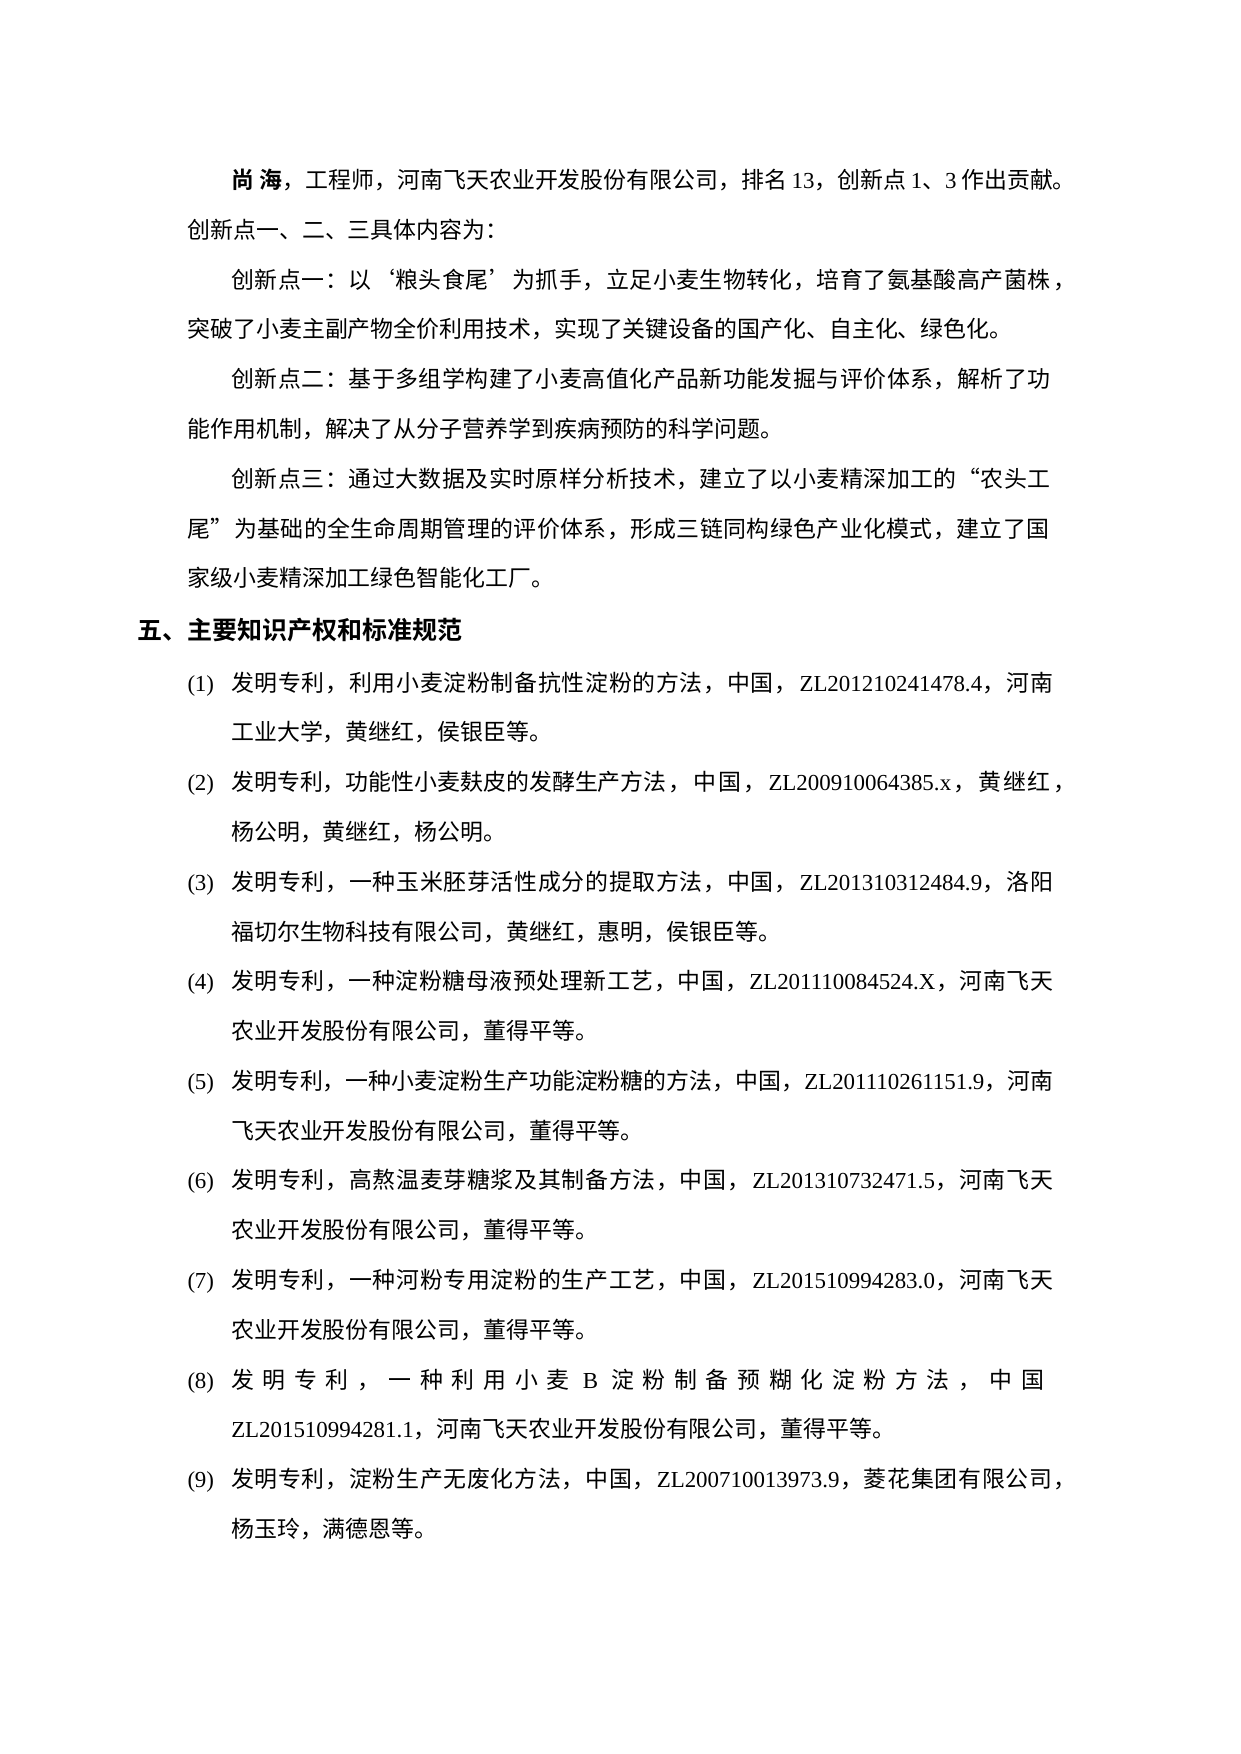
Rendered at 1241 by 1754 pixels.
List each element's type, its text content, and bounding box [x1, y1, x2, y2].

list 发明专利，利用小麦淀粉制备抗性淀粉的方法，中国，ZL201210241478.4，河南工业大学，黄继红，侯银臣等。 [187, 664, 1053, 747]
text 创新点二：基于多组学构建了小麦高值化产品新功能发掘与评价体系，解析了功能作用机制，解决了从分子营养学到疾病预防的科学问题。 [187, 361, 1053, 444]
list 发明专利，一种河粉专用淀粉的生产工艺，中国，ZL201510994283.0，河南飞天农业开发股份有限公司，董得平等。 [187, 1262, 1053, 1345]
list 发明专利，一种淀粉糖母液预处理新工艺，中国，ZL201110084524.X，河南飞天农业开发股份有限公司，董得平等。 [187, 963, 1053, 1046]
text 创新点一：以‘粮头食尾’为抓手，立足小麦生物转化，培育了氨基酸高产菌株，突破了小麦主副产物全价利用技术，实现了关键设备的国产化、自主化、绿色化。 [187, 262, 1053, 344]
text 尚 海，工程师，河南飞天农业开发股份有限公司，排名13，创新点1、3作出贡献。 [187, 162, 1053, 195]
list 发明专利，高熬温麦芽糖浆及其制备方法，中国，ZL201310732471.5，河南飞天农业开发股份有限公司，董得平等。 [187, 1162, 1053, 1245]
text 创新点一、二、三具体内容为： [187, 212, 1053, 245]
list 发明专利，功能性小麦麸皮的发酵生产方法 ，中国，ZL200910064385.x，黄继红，杨公明，黄继红，杨公明。 [187, 764, 1053, 847]
list 发明专利，一种玉米胚芽活性成分的提取方法，中国，ZL201310312484.9，洛阳福切尔生物科技有限公司，黄继红，惠明，侯银臣等。 [187, 864, 1053, 947]
list 发明专利，一种小麦淀粉生产功能淀粉糖的方法，中国，ZL201110261151.9，河南飞天农业开发股份有限公司，董得平等。 [187, 1063, 1053, 1146]
list 主要知识产权和标准规范 [137, 610, 1053, 646]
list 发明专利，淀粉生产无废化方法，中国，ZL200710013973.9，菱花集团有限公司，杨玉玲，满德恩等。 [187, 1461, 1053, 1544]
text 创新点三：通过大数据及实时原样分析技术，建立了以小麦精深加工的“农头工尾”为基础的全生命周期管理的评价体系，形成三链同构绿色产业化模式，建立了国家级小麦精深加工绿色智能化工厂。 [187, 461, 1053, 593]
list 发明专利，一种利用小麦B淀粉制备预糊化淀粉方法，中国，ZL201510994281.1，河南飞天农业开发股份有限公司，董得平等。 [187, 1362, 1053, 1444]
